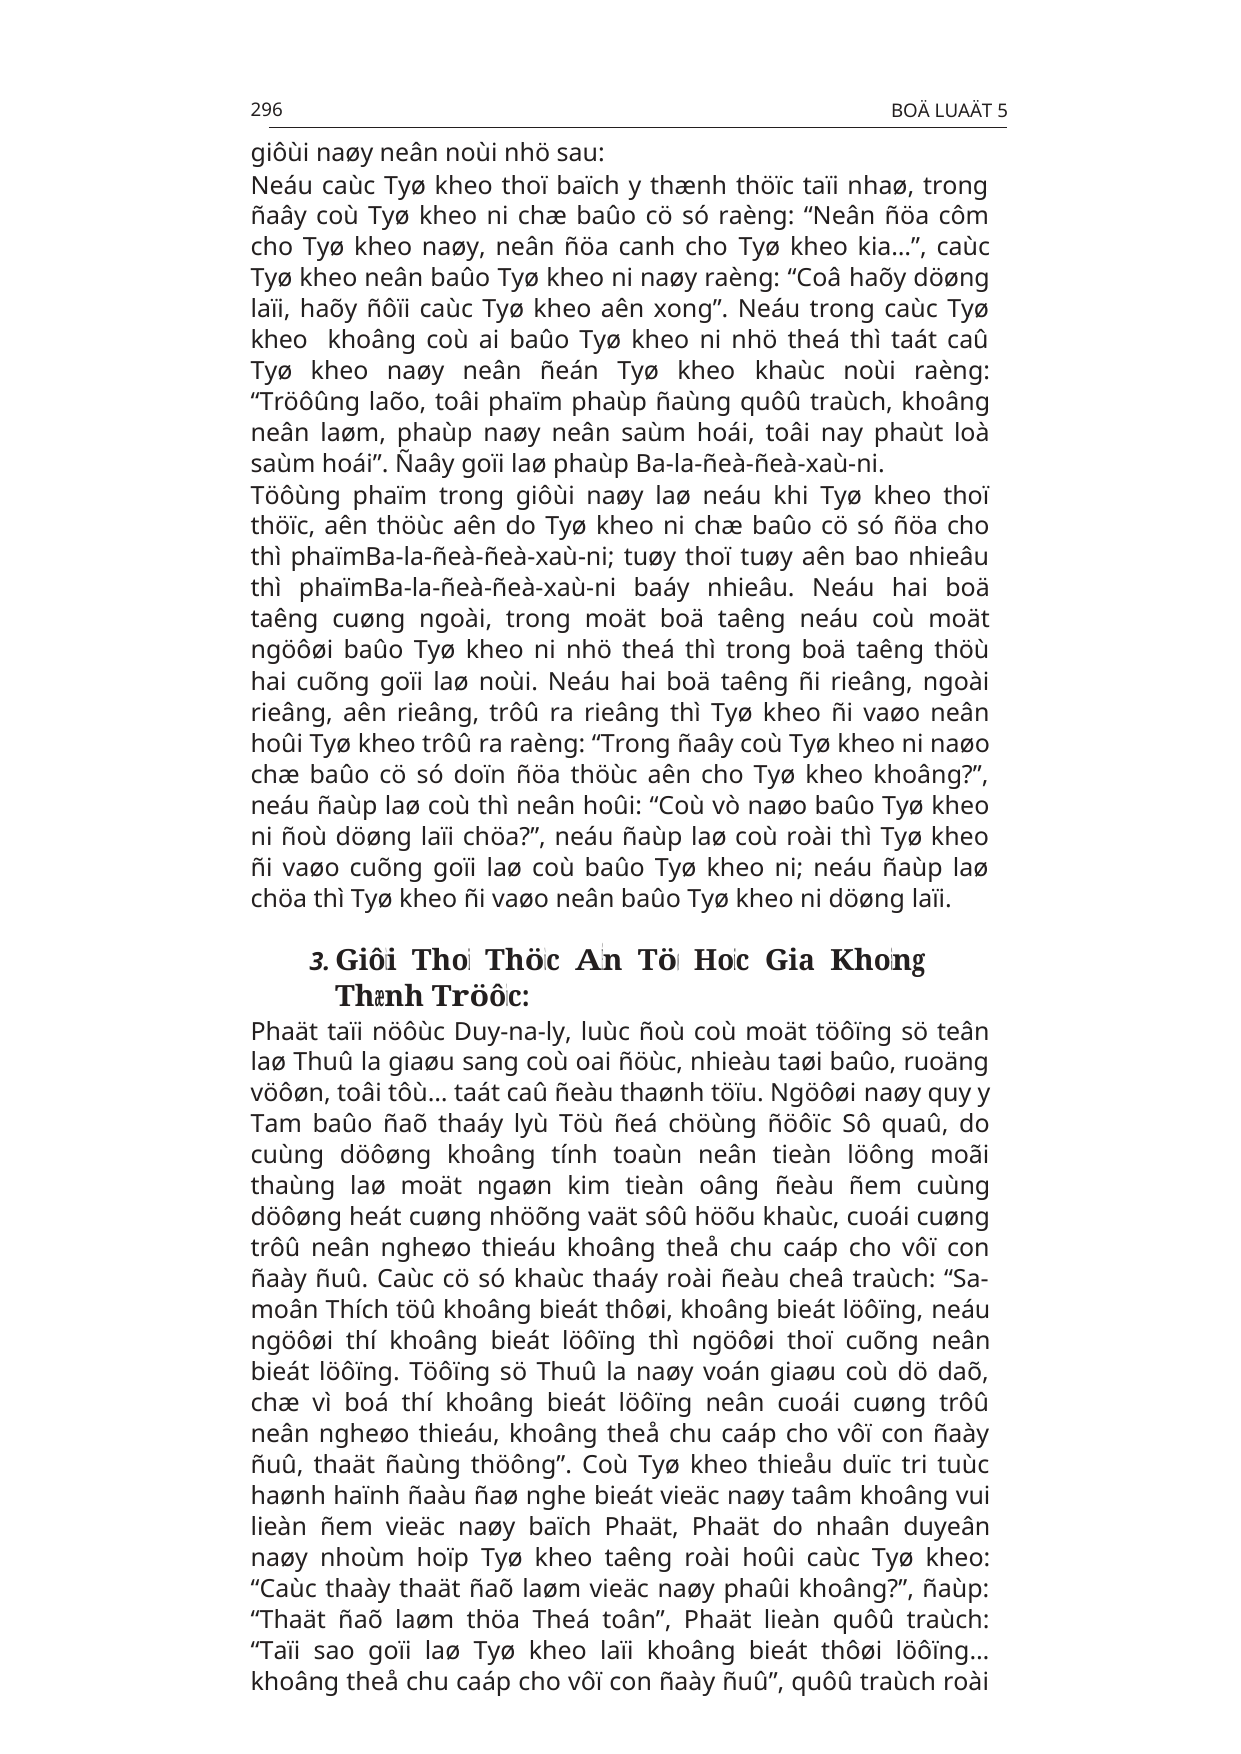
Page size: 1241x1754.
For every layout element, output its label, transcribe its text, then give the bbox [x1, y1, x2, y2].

text Töôùng phaïm trong giôùi naøy laø neáu khi Tyø kheo thoï thöïc, aên thöùc aên do Tyø kheo ni chæ baûo cö só ñöa cho thì phaïmBa-la-ñeà-ñeà-xaù-ni; tuøy thoï tuøy aên bao nhieâu thì phaïmBa-la-ñeà-ñeà-xaù-ni baáy nhieâu. Neáu hai boä taêng cuøng ngoài, trong moät boä taêng neáu coù moät ngöôøi baûo Tyø kheo ni nhö theá thì trong boä taêng thöù hai cuõng goïi laø noùi. Neáu hai boä taêng ñi rieâng, ngoài rieâng, aên rieâng, trôû ra rieâng thì Tyø kheo ñi vaøo neân hoûi Tyø kheo trôû ra raèng: “Trong ñaây coù Tyø kheo ni naøo chæ baûo cö só doïn ñöa thöùc aên cho Tyø kheo khoâng?”, neáu ñaùp laø coù thì neân hoûi: “Coù vò naøo baûo Tyø kheo ni ñoù döøng laïi chöa?”, neáu ñaùp laø coù roài thì Tyø kheo ñi vaøo cuõng goïi laø coù baûo Tyø kheo ni; neáu ñaùp laø chöa thì Tyø kheo ñi vaøo neân baûo Tyø kheo ni döøng laïi. [250, 480, 990, 914]
text Neáu caùc Tyø kheo thoï baïch y thænh thöïc taïi nhaø, trong ñaây coù Tyø kheo ni chæ baûo cö só raèng: “Neân ñöa côm cho Tyø kheo naøy, neân ñöa canh cho Tyø kheo kia…”, caùc Tyø kheo neân baûo Tyø kheo ni naøy raèng: “Coâ haõy döøng laïi, haõy ñôïi caùc Tyø kheo aên xong”. Neáu trong caùc Tyø kheo khoâng coù ai baûo Tyø kheo ni nhö theá thì taát caû Tyø kheo naøy neân ñeán Tyø kheo khaùc noùi raèng: “Tröôûng laõo, toâi phaïm phaùp ñaùng quôû traùch, khoâng neân laøm, phaùp naøy neân saùm hoái, toâi nay phaùt loà saùm hoái”. Ñaây goïi laø phaùp Ba-la-ñeà-ñeà-xaù-ni. [250, 170, 990, 480]
subtitle Giôùi Thoï Thöùc AÊn Töø Hoïc Gia Khoâng Thænh Tröôùc: [309, 940, 937, 1015]
text 296 BOÄ LUAÄT 5 [250, 96, 1065, 123]
text giôùi naøy neân noùi nhö sau: [250, 136, 1065, 168]
